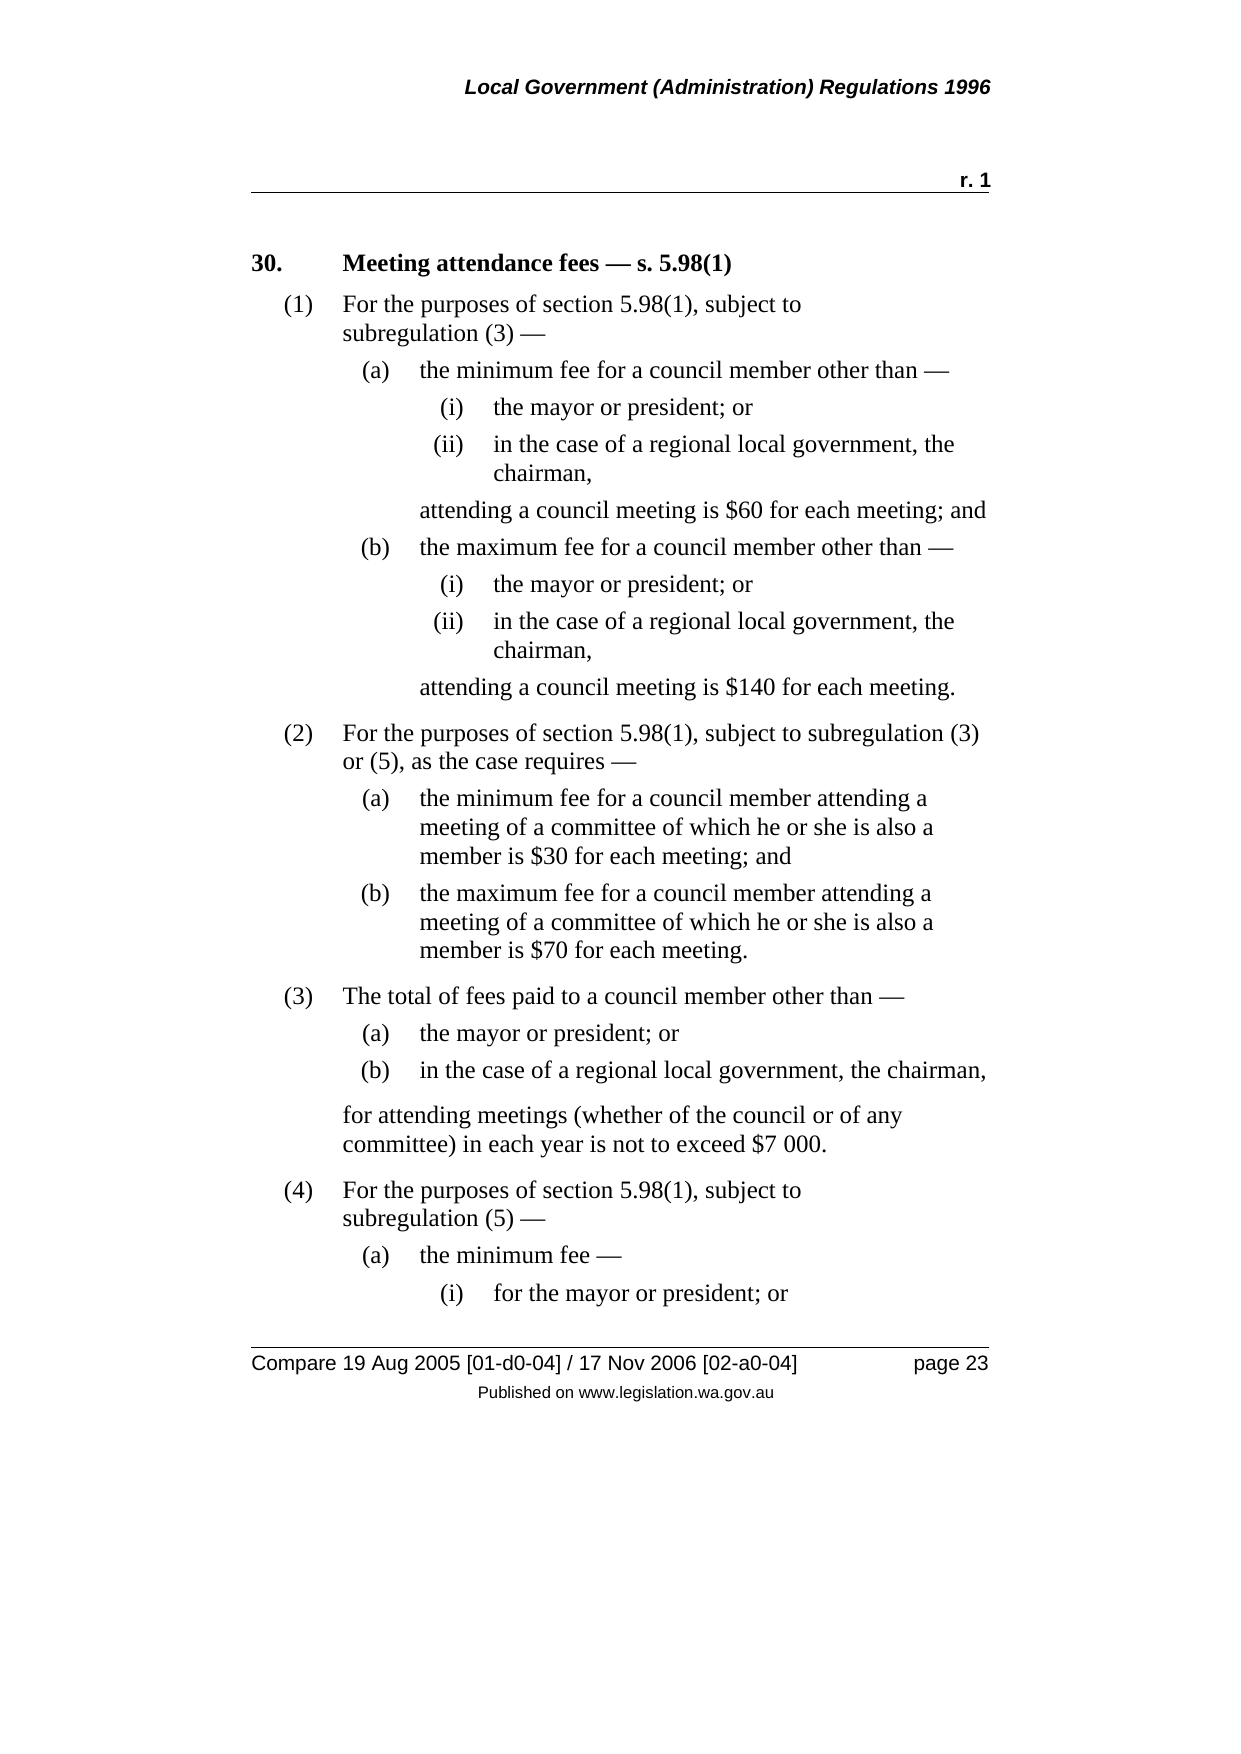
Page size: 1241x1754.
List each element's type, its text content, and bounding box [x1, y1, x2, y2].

text attending a council meeting is $140 for each meeting. [251, 672, 989, 701]
text (i) the mayor or president; or [251, 569, 989, 598]
text (1) For the purposes of section 5.98(1), subject to subregulation (3) — [251, 289, 989, 347]
text (b) the maximum fee for a council member attending a meeting of a committee of which he or she is also a member is $70 for each meeting. [251, 878, 989, 964]
text (a) the minimum fee — [251, 1241, 989, 1269]
text (i) for the mayor or president; or [251, 1278, 989, 1306]
text (2) For the purposes of section 5.98(1), subject to subregulation (3) or (5), as the case requires — [251, 718, 989, 775]
text for attending meetings (whether of the council or of any committee) in each year is not to exceed $7 000. [251, 1101, 989, 1158]
text (4) For the purposes of section 5.98(1), subject to subregulation (5) — [251, 1175, 989, 1232]
text (a) the mayor or president; or [251, 1018, 989, 1047]
text (ii) in the case of a regional local government, the chairman, [251, 606, 989, 664]
text (i) the mayor or president; or [251, 392, 989, 421]
text (a) the minimum fee for a council member attending a meeting of a committee of which he or she is also a member is $30 for each meeting; and [251, 783, 989, 870]
text (b) the maximum fee for a council member other than — [251, 532, 989, 561]
text (b) in the case of a regional local government, the chairman, [251, 1055, 989, 1084]
text (a) the minimum fee for a council member other than — [251, 355, 989, 384]
text attending a council meeting is $60 for each meeting; and [251, 495, 989, 524]
text (ii) in the case of a regional local government, the chairman, [251, 429, 989, 487]
subtitle 30. Meeting attendance fees — s. 5.98(1) [251, 248, 989, 277]
text (3) The total of fees paid to a council member other than — [251, 981, 989, 1010]
